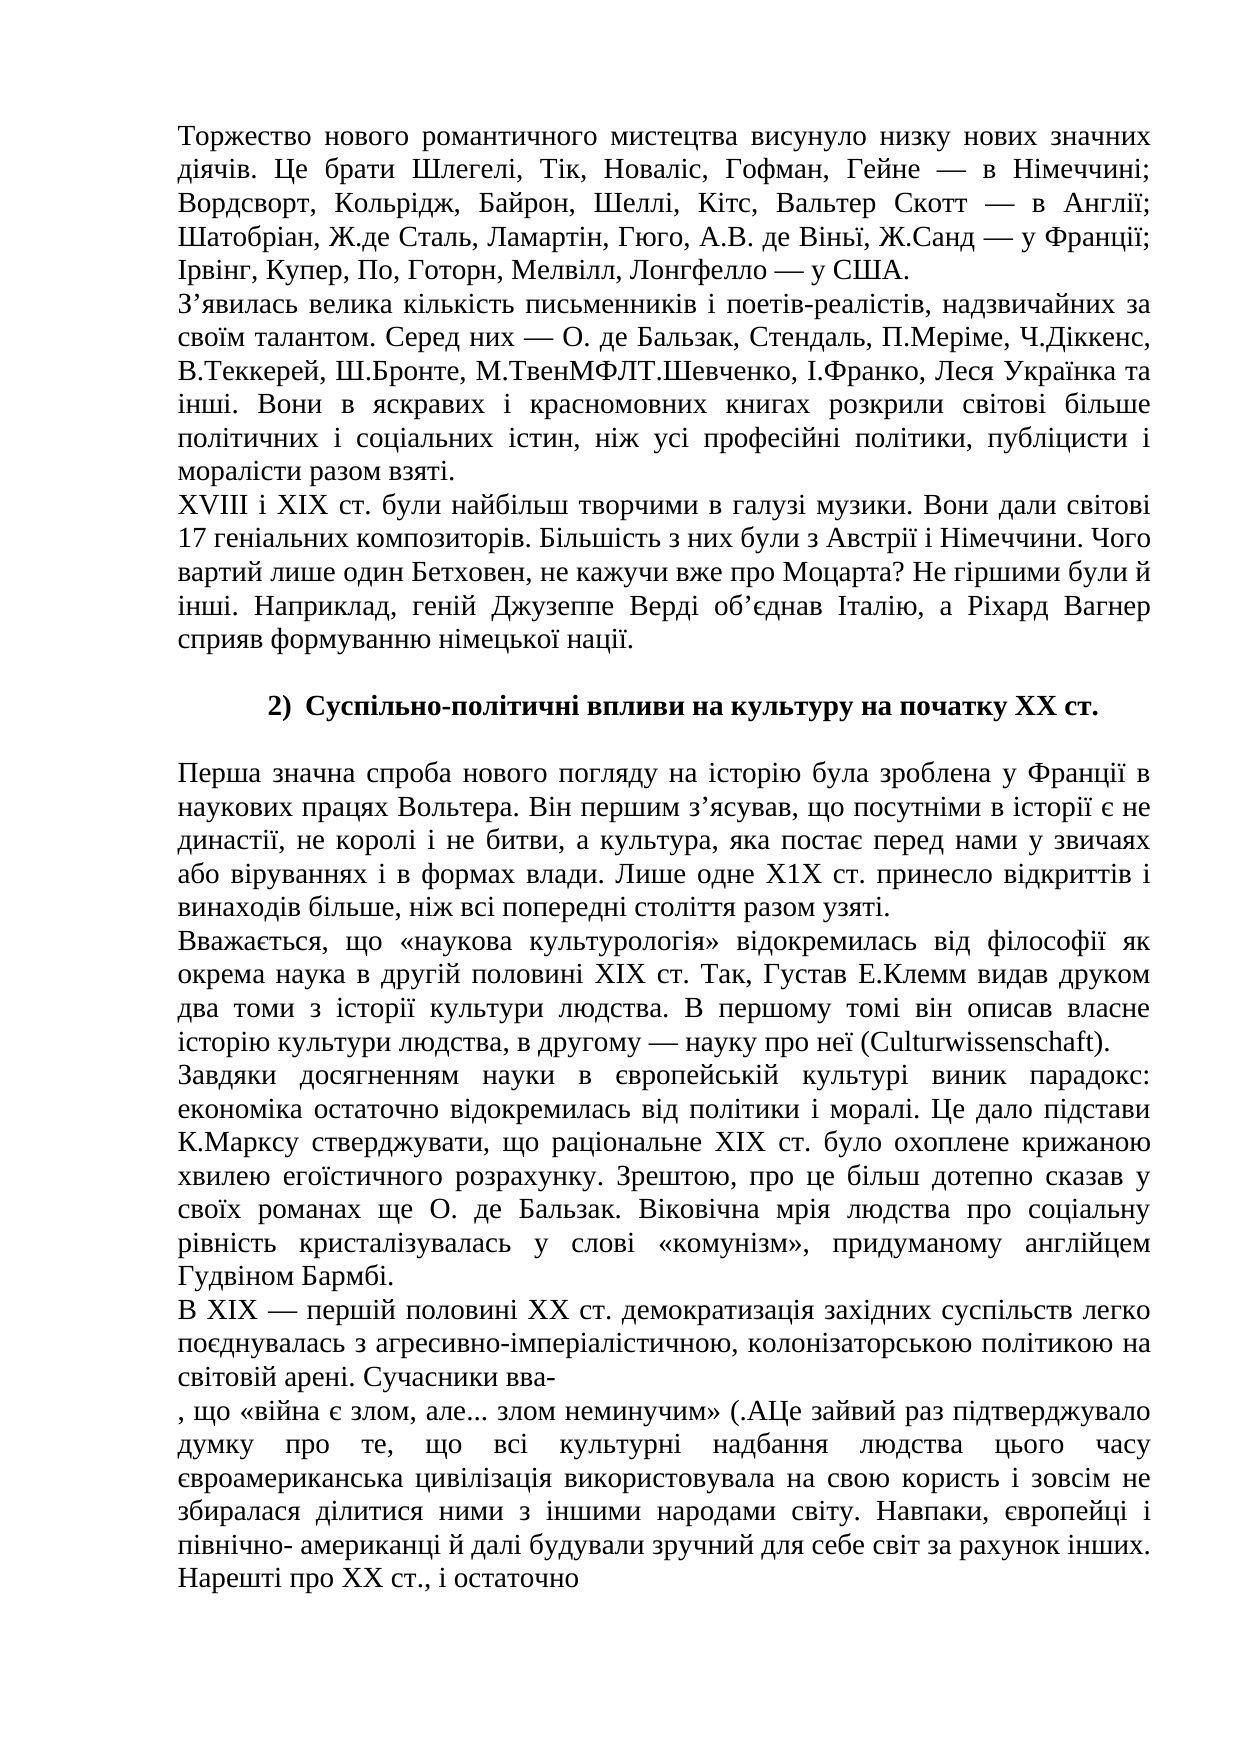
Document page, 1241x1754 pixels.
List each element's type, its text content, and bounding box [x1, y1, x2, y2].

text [177, 118, 1152, 286]
text Перша значна спроба нового погляду на історію була зроблена у Франції в наукових працях Вольтера. Він першим з’ясував, що посутніми в історії є не династії, не королі і не битви, а культура, яка постає перед нами у звичаях або віруваннях і в формах влади. Лише одне X1X ст. принесло відкриттів і винаходів більше, ніж всі попередні століття разом узяті. [177, 755, 1152, 923]
text , що «війна є злом, але... злом неминучим» (.АЦе зайвий раз підтверджувало думку про те, що всі культурні надбання людства цього часу євроамериканська цивілізація використовувала на свою користь і зовсім не збиралася ділитися ними з іншими народами світу. Навпаки, європейці і північно- американці й далі будували зручний для себе світ за рахунок інших. [177, 1393, 1152, 1560]
text XVIII і XIX ст. були найбільш творчими в галузі музики. Вони дали світові 17 геніальних композиторів. Більшість з них були з Австрії і Німеччини. Чого вартий лише один Бетховен, не кажучи вже про Моцарта? Не гіршими були й інші. Наприклад, геній Джузеппе Верді об’єднав Італію, а Ріхард Вагнер сприяв формуванню німецької нації. [177, 487, 1152, 655]
text З’явилась велика кількість письменників і поетів-реалістів, надзвичайних за своїм талантом. Серед них — О. де Бальзак, Стендаль, П.Меріме, Ч.Діккенс, В.Теккерей, Ш.Бронте, М.ТвенМФЛТ.Шевченко, І.Франко, Леся Українка та інші. Вони в яскравих і красномовних книгах розкрили світові більше політичних і соціальних істин, ніж усі професійні політики, публіцисти і моралісти разом взяті. [177, 286, 1152, 487]
text В XIX — першій половині XX ст. демократизація західних суспільств легко поєднувалась з агресивно-імперіалістичною, колонізаторською політикою на світовій арені. Сучасники вва- [177, 1292, 1152, 1393]
list Суспільно-політичні впливи на культуру на початку ХХ ст. [215, 688, 1152, 722]
text Завдяки досягненням науки в європейській культурі виник парадокс: економіка остаточно відокремилась від політики і моралі. Це дало підстави К.Марксу стверджувати, що раціональне XIX ст. було охоплене крижаною хвилею егоїстичного розрахунку. Зрештою, про це більш дотепно сказав у своїх романах ще О. де Бальзак. Віковічна мрія людства про соціальну рівність кристалізувалась у слові «комунізм», придуманому англійцем Гудвіном Бармбі. [177, 1057, 1152, 1292]
text Нарешті про ХХ ст., і остаточно [177, 1560, 1152, 1594]
text Вважається, що «наукова культурологія» відокремилась від філософії як окрема наука в другій половині XIX ст. Так, Густав Е.Клемм видав друком два томи з історії культури людства. В першому томі він описав власне історію культури людства, в другому — науку про неї (Culturwissenschaft). [177, 923, 1152, 1057]
